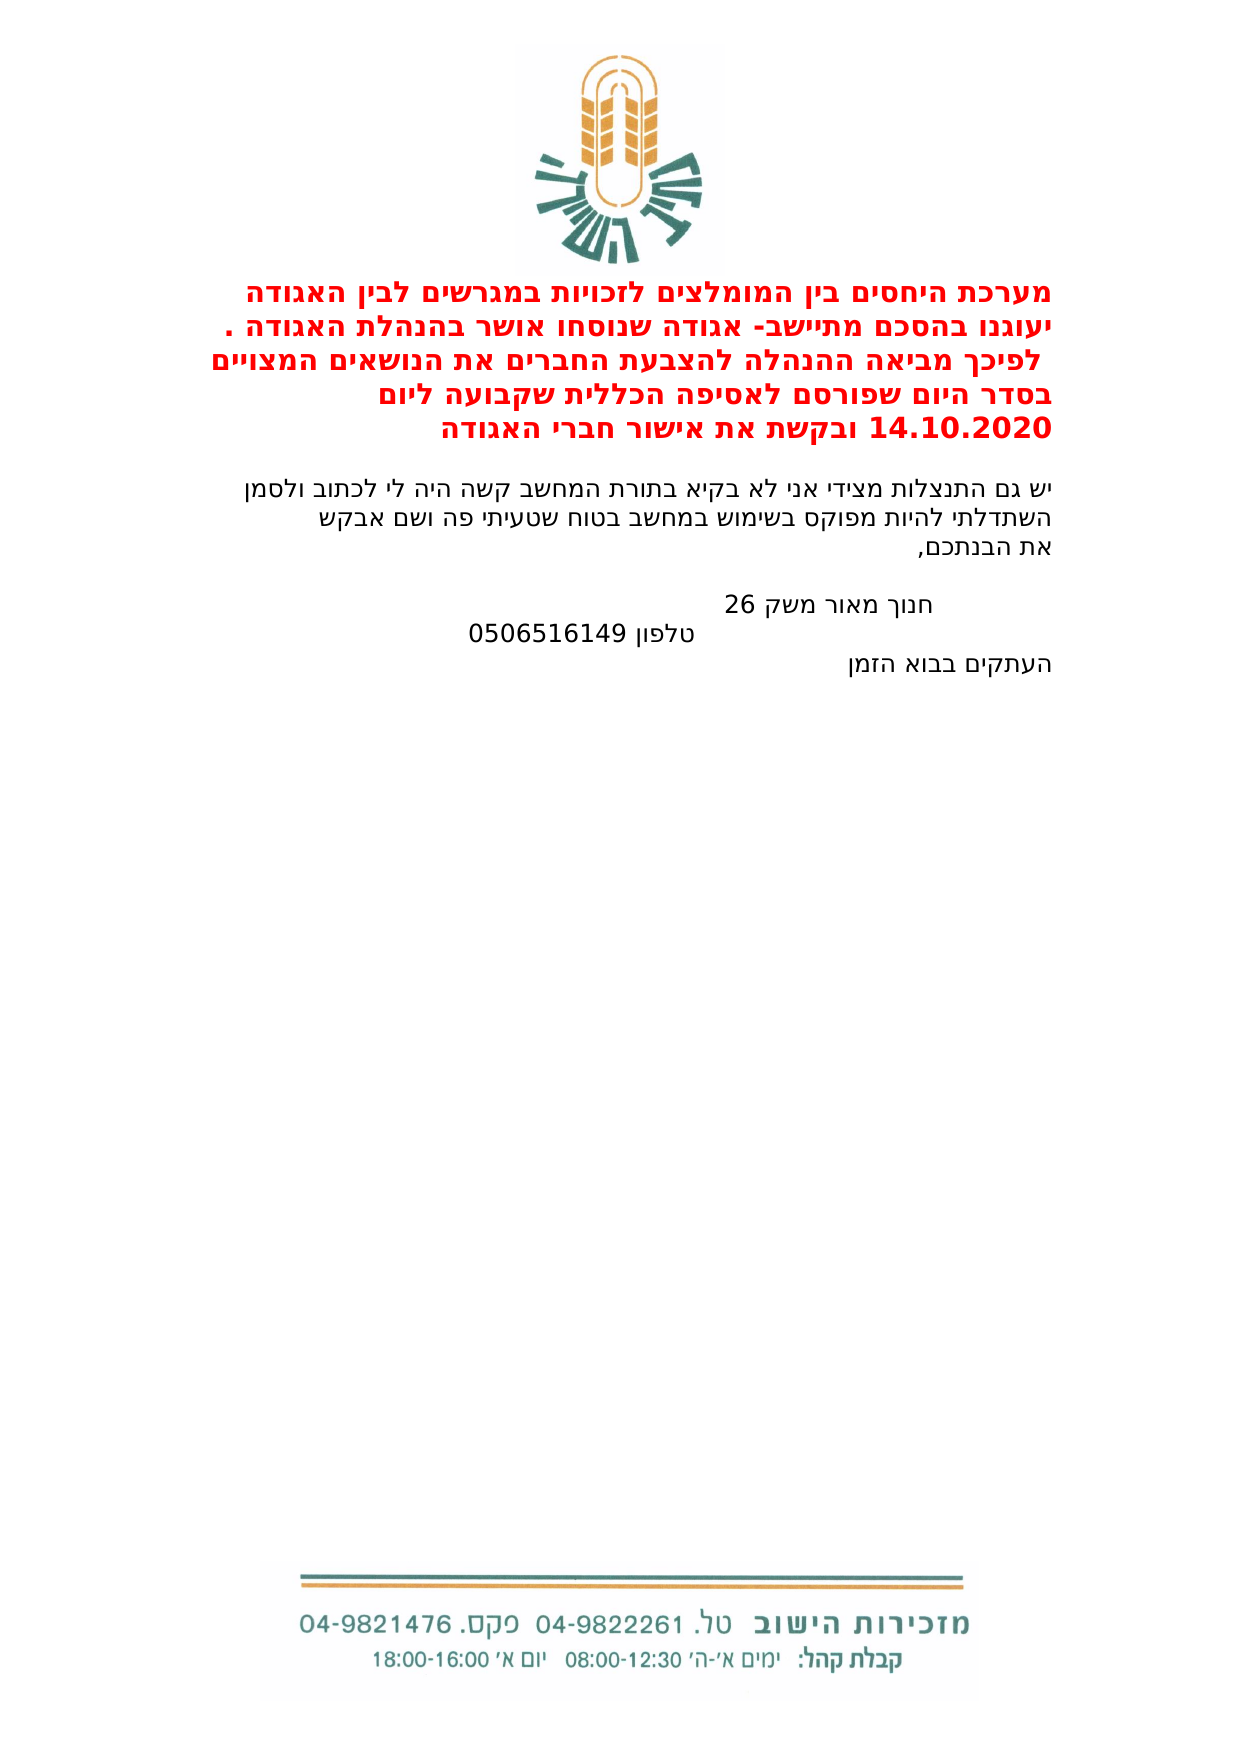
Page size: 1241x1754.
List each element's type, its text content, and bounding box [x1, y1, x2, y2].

text טלפון 0506516149 [187, 619, 1053, 649]
text לפיכך מביאה ההנהלה להצבעת החברים את הנושאים המצויים בסדר היום שפורסם לאסיפה הכללית שקבועה ליום 14.10.2020 ובקשת את אישור חברי האגודה [187, 343, 1053, 445]
picture [260, 1561, 980, 1701]
text חנוך מאור משק 26 [187, 590, 1053, 619]
text מערכת היחסים בין המומלצים לזכויות במגרשים לבין האגודה יעוגנו בהסכם מתיישב- אגודה שנוסחו אושר בהנהלת האגודה . [187, 276, 1053, 343]
text העתקים בבוא הזמן [187, 649, 1053, 678]
picture [515, 44, 725, 276]
text את הבנתכם, [187, 532, 1053, 562]
text יש גם התנצלות מצידי אני לא בקיא בתורת המחשב קשה היה לי לכתוב ולסמן [187, 474, 1053, 503]
text השתדלתי להיות מפוקס בשימוש במחשב בטוח שטעיתי פה ושם אבקש [187, 503, 1053, 532]
